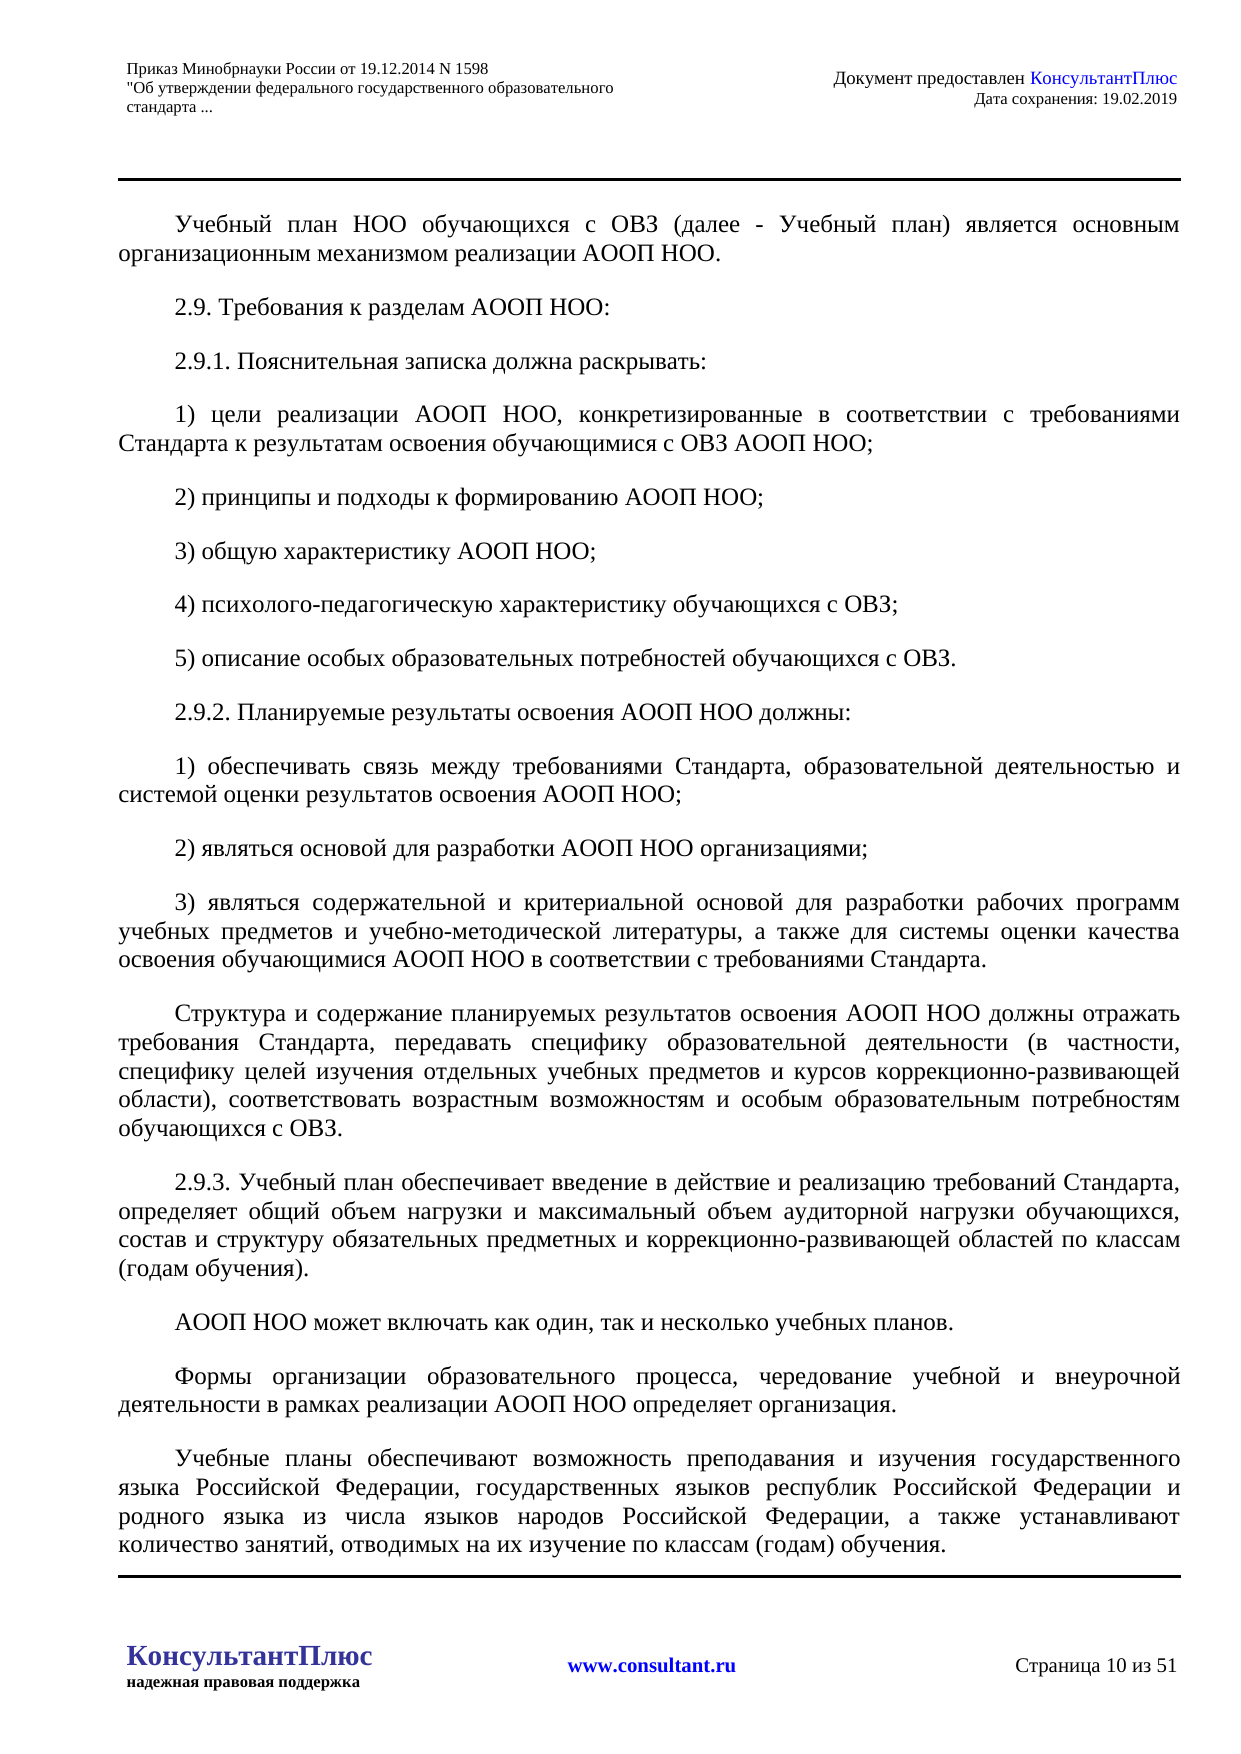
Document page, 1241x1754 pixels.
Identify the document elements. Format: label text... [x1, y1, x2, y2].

text 1) цели реализации АООП НОО, конкретизированные в соответствии с требованиями Стандарта к результатам освоения обучающимися с ОВЗ АООП НОО; [118, 399, 1181, 457]
text 2.9. Требования к разделам АООП НОО: [118, 292, 1181, 321]
text 2.9.3. Учебный план обеспечивает введение в действие и реализацию требований Стандарта, определяет общий объем нагрузки и максимальный объем аудиторной нагрузки обучающихся, состав и структуру обязательных предметных и коррекционно-развивающей областей по классам (годам обучения). [118, 1167, 1181, 1282]
text 2) являться основой для разработки АООП НОО организациями; [118, 833, 1181, 862]
text Формы организации образовательного процесса, чередование учебной и внеурочной деятельности в рамках реализации АООП НОО определяет организация. [118, 1361, 1181, 1418]
text Учебный план НОО обучающихся с ОВЗ (далее - Учебный план) является основным организационным механизмом реализации АООП НОО. [118, 209, 1181, 267]
text 2.9.2. Планируемые результаты освоения АООП НОО должны: [118, 697, 1181, 726]
text Структура и содержание планируемых результатов освоения АООП НОО должны отражать требования Стандарта, передавать специфику образовательной деятельности (в частности, специфику целей изучения отдельных учебных предметов и курсов коррекционно-развивающей области), соответствовать возрастным возможностям и особым образовательным потребностям обучающихся с ОВЗ. [118, 998, 1181, 1142]
text 5) описание особых образовательных потребностей обучающихся с ОВЗ. [118, 643, 1181, 672]
text 3) являться содержательной и критериальной основой для разработки рабочих программ учебных предметов и учебно-методической литературы, а также для системы оценки качества освоения обучающимися АООП НОО в соответствии с требованиями Стандарта. [118, 887, 1181, 973]
text 2.9.1. Пояснительная записка должна раскрывать: [118, 346, 1181, 374]
text АООП НОО может включать как один, так и несколько учебных планов. [118, 1307, 1181, 1336]
text 4) психолого-педагогическую характеристику обучающихся с ОВЗ; [118, 589, 1181, 618]
text 2) принципы и подходы к формированию АООП НОО; [118, 482, 1181, 511]
text 3) общую характеристику АООП НОО; [118, 536, 1181, 564]
text Учебные планы обеспечивают возможность преподавания и изучения государственного языка Российской Федерации, государственных языков республик Российской Федерации и родного языка из числа языков народов Российской Федерации, а также устанавливают количество занятий, отводимых на их изучение по классам (годам) обучения. [118, 1443, 1181, 1558]
text 1) обеспечивать связь между требованиями Стандарта, образовательной деятельностью и системой оценки результатов освоения АООП НОО; [118, 751, 1181, 808]
